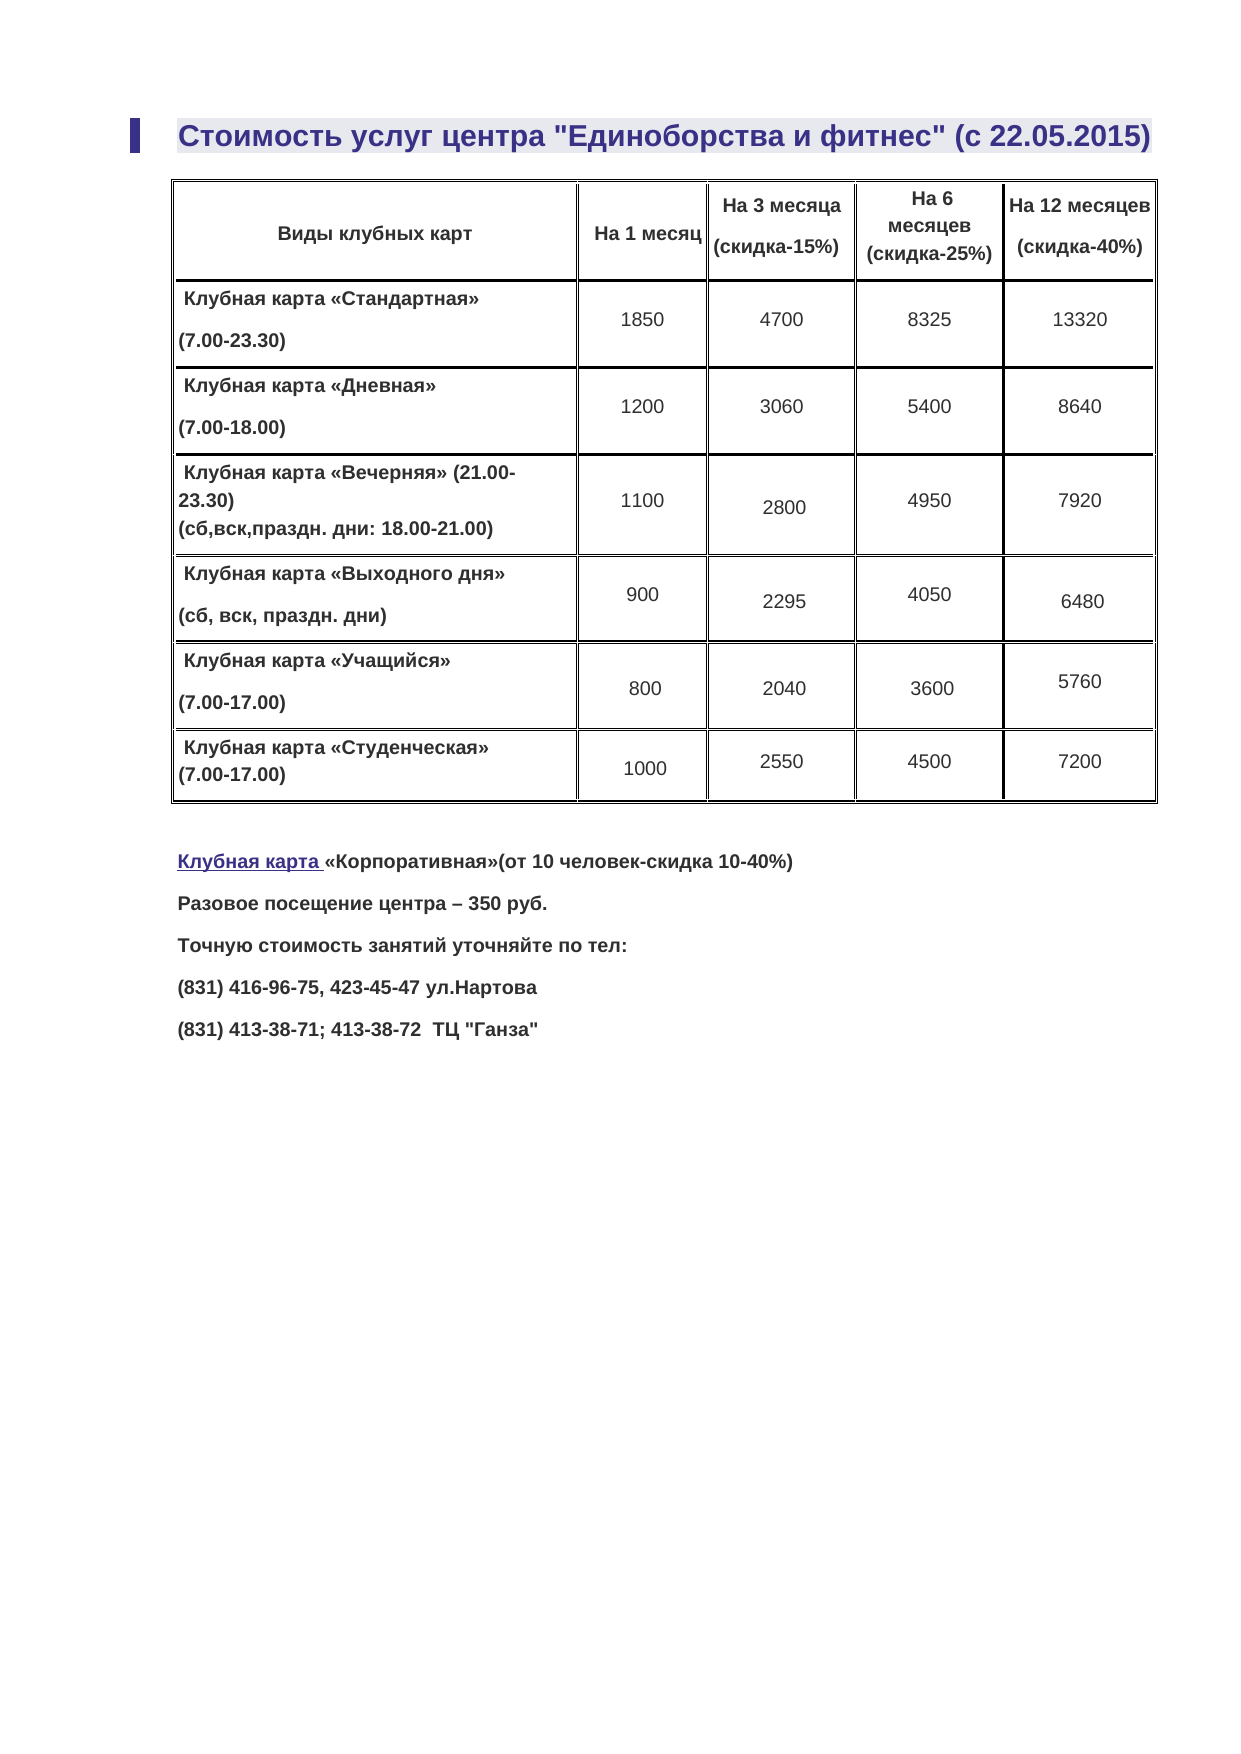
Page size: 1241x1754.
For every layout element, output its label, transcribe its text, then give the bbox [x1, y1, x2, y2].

table_cell 2040 [709, 644, 854, 727]
table_cell Клубная карта «Вечерняя» (21.00-23.30) (сб,вск,праздн. дни: 18.00-21.00) [173, 453, 576, 553]
table_cell Клубная карта «Стандартная» (7.00-23.30) [174, 279, 576, 366]
table_header На 1 месяц [578, 182, 707, 279]
text Разовое посещение центра – 350 руб. [177, 887, 1152, 915]
table_cell 2295 [709, 557, 854, 640]
table_cell 2550 [708, 731, 856, 800]
table_cell 4950 [857, 456, 1002, 553]
table_cell 2800 [709, 456, 854, 553]
table_cell Клубная карта «Студенческая» (7.00-17.00) [174, 728, 577, 800]
table_cell 5760 [1005, 640, 1155, 727]
table_header На 3 месяца (скидка-15%) [708, 182, 856, 279]
table_cell Клубная карта «Дневная» (7.00-18.00) [174, 366, 576, 453]
text Клубная карта «Корпоративная»(от 10 человек-скидка 10-40%) [177, 845, 1152, 873]
table_cell 4700 [709, 282, 854, 366]
text (831) 416-96-75, 423-45-47 ул.Нартова [177, 971, 1152, 999]
table_cell 8325 [857, 282, 1002, 366]
text Стоимость услуг центра "Единоборства и фитнес" (с 22.05.2015) [177, 118, 1152, 153]
table_cell 800 [579, 644, 706, 727]
table_cell 900 [579, 557, 706, 640]
table_cell Клубная карта «Выходного дня» (сб, вск, праздн. дни) [174, 554, 576, 640]
table_cell Клубная карта «Учащийся» (7.00-17.00) [174, 640, 576, 727]
table_cell 13320 [1005, 279, 1155, 366]
table_cell 3600 [857, 644, 1002, 727]
table_cell 4500 [856, 731, 1003, 800]
table_cell 1000 [578, 731, 707, 800]
table_cell 6480 [1005, 554, 1155, 640]
table_cell 7920 [1005, 453, 1156, 553]
table_header На 6 месяцев (скидка-25%) [856, 182, 1003, 279]
table_cell 3060 [709, 369, 854, 453]
table_cell 5400 [857, 369, 1002, 453]
table_cell 1200 [579, 369, 706, 453]
table_header Виды клубных карт [174, 182, 577, 279]
table_header На 12 месяцев (скидка-40%) [1003, 182, 1155, 279]
table_cell 4050 [857, 557, 1002, 640]
table_cell 1850 [579, 282, 706, 366]
text Точную стоимость занятий уточняйте по тел: [177, 929, 1152, 957]
text (831) 413-38-71; 413-38-72 ТЦ "Ганза" [177, 1013, 1152, 1041]
table_cell 8640 [1005, 366, 1155, 453]
table_cell 1100 [579, 456, 706, 553]
table_cell 7200 [1003, 728, 1155, 800]
